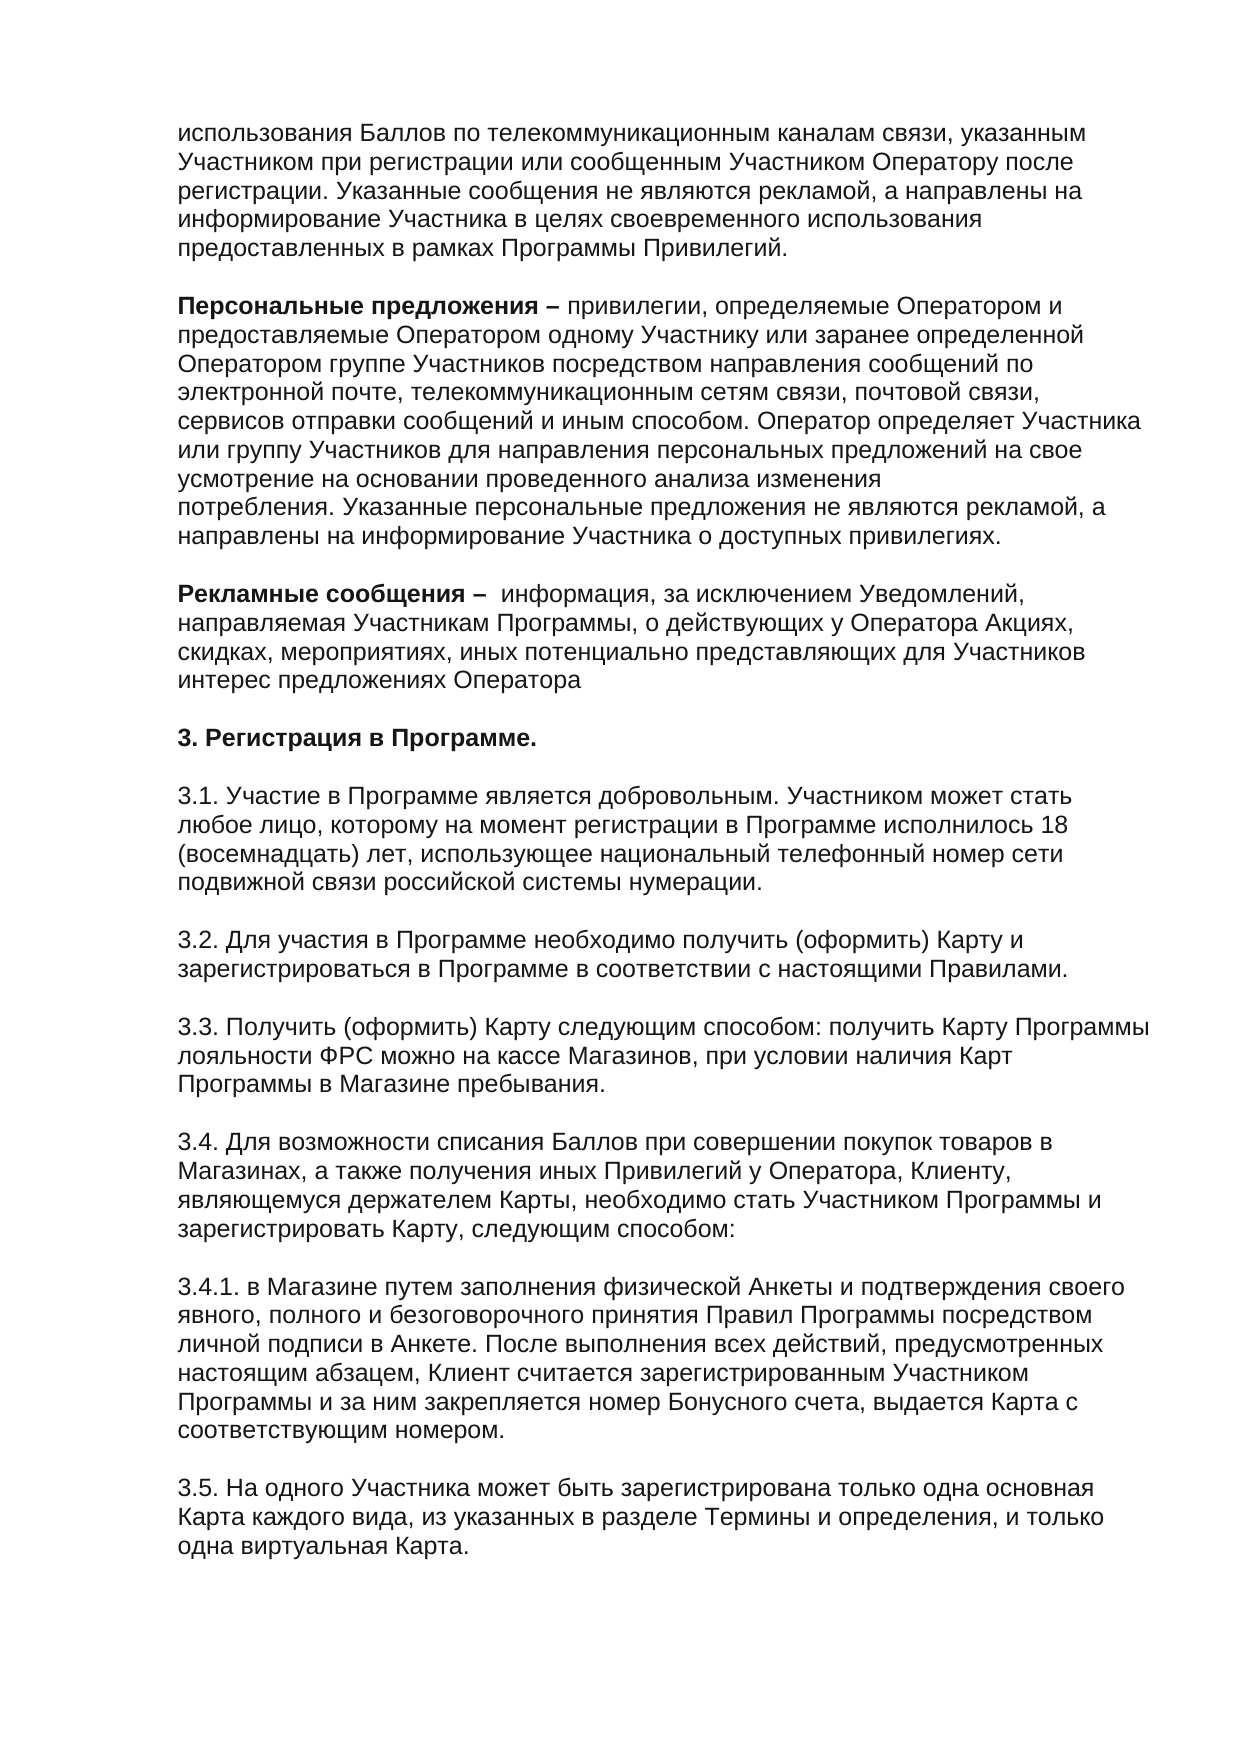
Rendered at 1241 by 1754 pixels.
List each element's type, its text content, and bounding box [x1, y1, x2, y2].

text Рекламные сообщения – информация, за исключением Уведомлений, направляемая Участникам Программы, о действующих у Оператора Акциях, скидках, мероприятиях, иных потенциально представляющих для Участников интерес предложениях Оператора [177, 579, 1152, 694]
text 3.1. Участие в Программе является добровольным. Участником может стать любое лицо, которому на момент регистрации в Программе исполнилось 18 (восемнадцать) лет, использующее национальный телефонный номер сети подвижной связи российской системы нумерации. [177, 781, 1152, 896]
text Персональные предложения – привилегии, определяемые Оператором и предоставляемые Оператором одному Участнику или заранее определенной Оператором группе Участников посредством направления сообщений по электронной почте, телекоммуникационным сетям связи, почтовой связи, сервисов отправки сообщений и иным способом. Оператор определяет Участника или группу Участников для направления персональных предложений на свое усмотрение на основании проведенного анализа изменения потребления. Указанные персональные предложения не являются рекламой, а направлены на информирование Участника о доступных привилегиях. [177, 291, 1152, 550]
text 3.4. Для возможности списания Баллов при совершении покупок товаров в Магазинах, а также получения иных Привилегий у Оператора, Клиенту, являющемуся держателем Карты, необходимо стать Участником Программы и зарегистрировать Карту, следующим способом: [177, 1127, 1152, 1242]
text 3.5. На одного Участника может быть зарегистрирована только одна основная Карта каждого вида, из указанных в разделе Термины и определения, и только одна виртуальная Карта. [177, 1473, 1152, 1559]
text 3. Регистрация в Программе. [177, 723, 1152, 752]
text 3.4.1. в Магазине путем заполнения физической Анкеты и подтверждения своего явного, полного и безоговорочного принятия Правил Программы посредством личной подписи в Анкете. После выполнения всех действий, предусмотренных настоящим абзацем, Клиент считается зарегистрированным Участником Программы и за ним закрепляется номер Бонусного счета, выдается Карта с соответствующим номером. [177, 1271, 1152, 1444]
text 3.3. Получить (оформить) Карту следующим способом: получить Карту Программы лояльности ФРС можно на кассе Магазинов, при условии наличия Карт Программы в Магазине пребывания. [177, 1012, 1152, 1098]
text 3.2. Для участия в Программе необходимо получить (оформить) Карту и зарегистрироваться в Программе в соответствии с настоящими Правилами. [177, 925, 1152, 983]
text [177, 118, 1152, 262]
